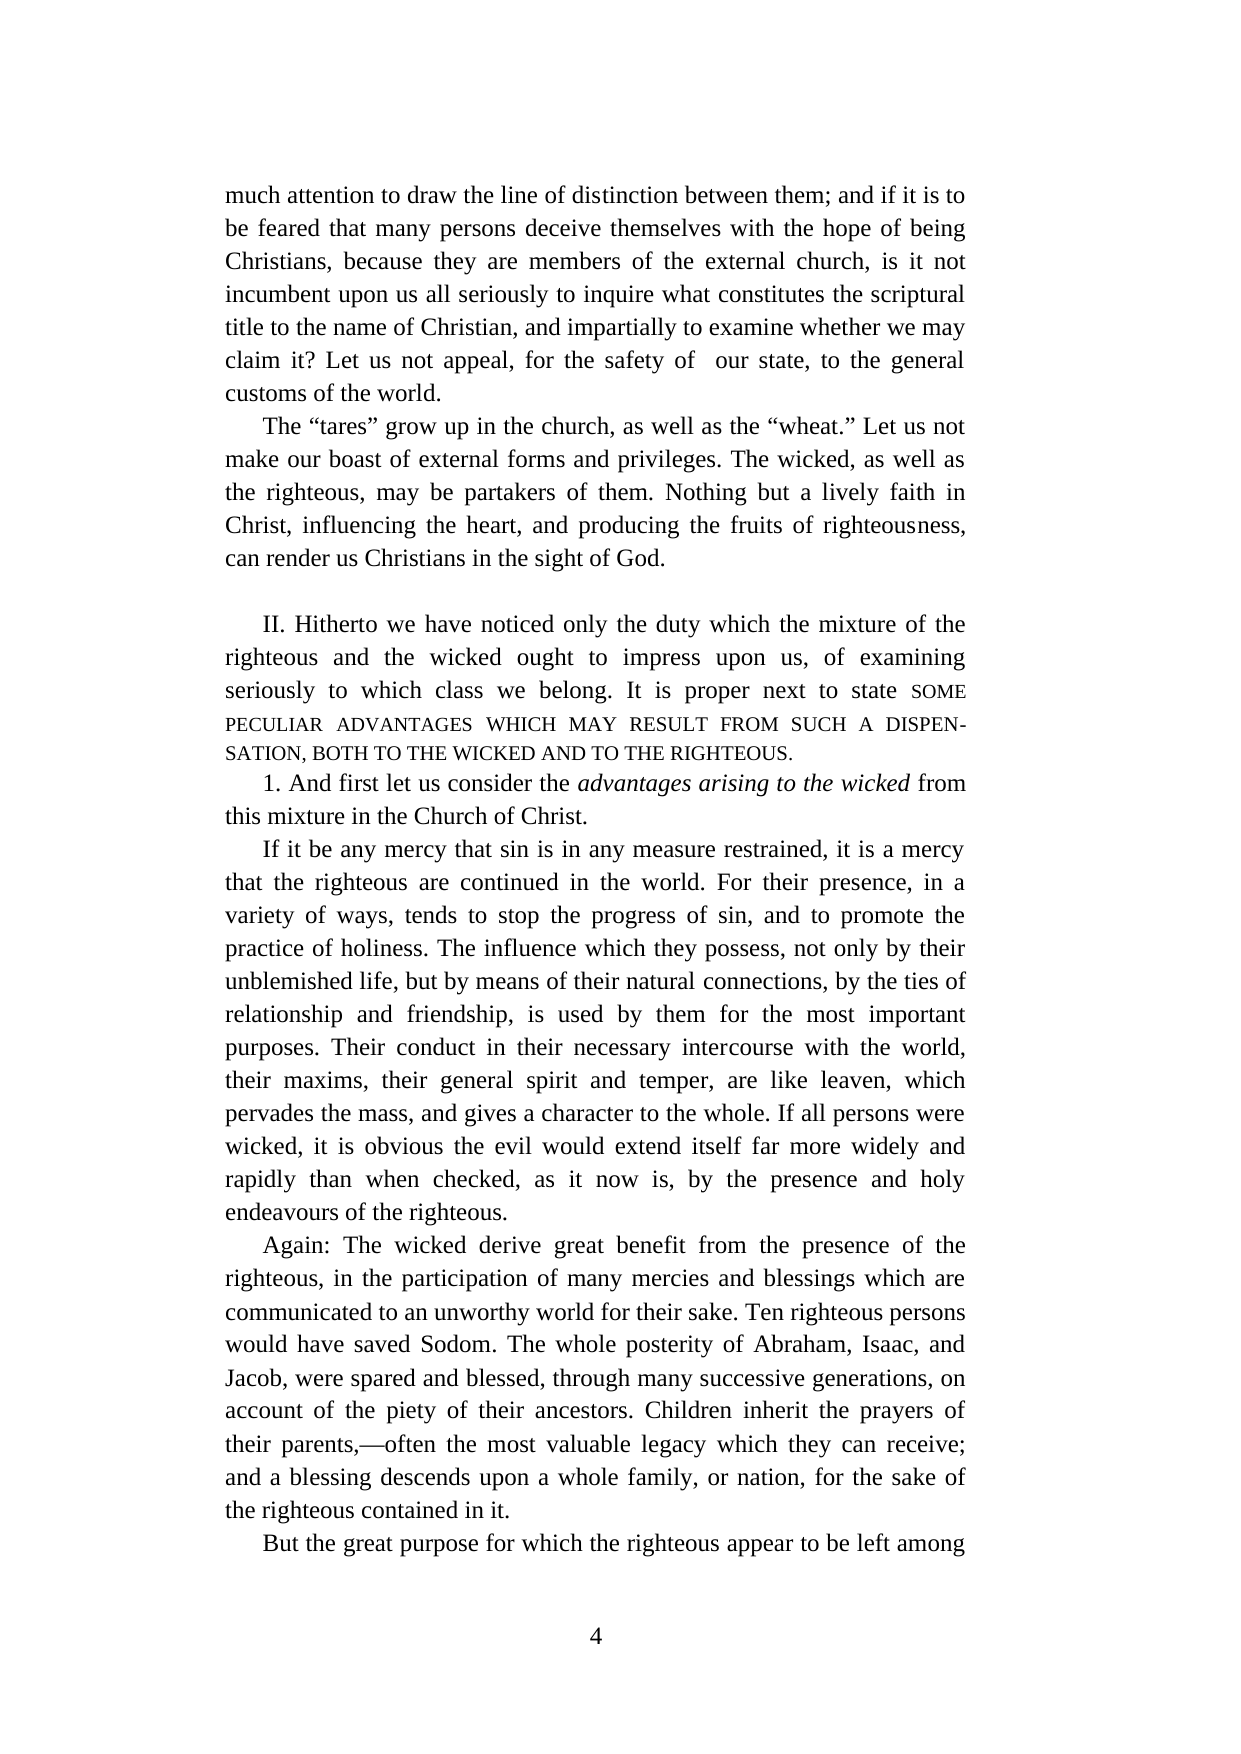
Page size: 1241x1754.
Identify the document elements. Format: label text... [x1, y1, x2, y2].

text 1. And first let us consider the advantages arising to the wicked from this mixture in the Church of Christ. [225, 768, 966, 830]
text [225, 180, 966, 407]
text II. Hitherto we have noticed only the duty which the mixture of the righteous and the wicked ought to impress upon us, of examining seriously to which class we belong. It is proper next to state some peculiar advantages WHICH MAY RESULT FROM SUCH A DISPENSATION, BOTH TO THE WICKED AND TO THE RIGHTEOUS. [225, 609, 966, 765]
text If it be any mercy that sin is in any measure restrained, it is a mercy that the righteous are continued in the world. For their presence, in a variety of ways, tends to stop the progress of sin, and to promote the practice of holiness. The influence which they possess, not only by their unblemished life, but by means of their natural connections, by the ties of relationship and friendship, is used by them for the most important purposes. Their conduct in their necessary intercourse with the world, their maxims, their general spirit and temper, are like leaven, which pervades the mass, and gives a character to the whole. If all persons were wicked, it is obvious the evil would extend itself far more widely and rapidly than when checked, as it now is, by the presence and holy endeavours of the righteous. [225, 834, 966, 1226]
text The “tares” grow up in the church, as well as the “wheat.” Let us not make our boast of external forms and privileges. The wicked, as well as the righteous, may be partakers of them. Nothing but a lively faith in Christ, influencing the heart, and producing the fruits of righteousness, can render us Christians in the sight of God. [225, 411, 966, 572]
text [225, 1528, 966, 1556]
text Again: The wicked derive great benefit from the presence of the righteous, in the participation of many mercies and blessings which are communicated to an unworthy world for their sake. Ten righteous persons would have saved Sodom. The whole posterity of Abraham, Isaac, and Jacob, were spared and blessed, through many successive generations, on account of the piety of their ancestors. Children inherit the prayers of their parents,—often the most valuable legacy which they can receive; and a blessing descends upon a whole family, or nation, for the sake of the righteous contained in it. [225, 1231, 966, 1523]
